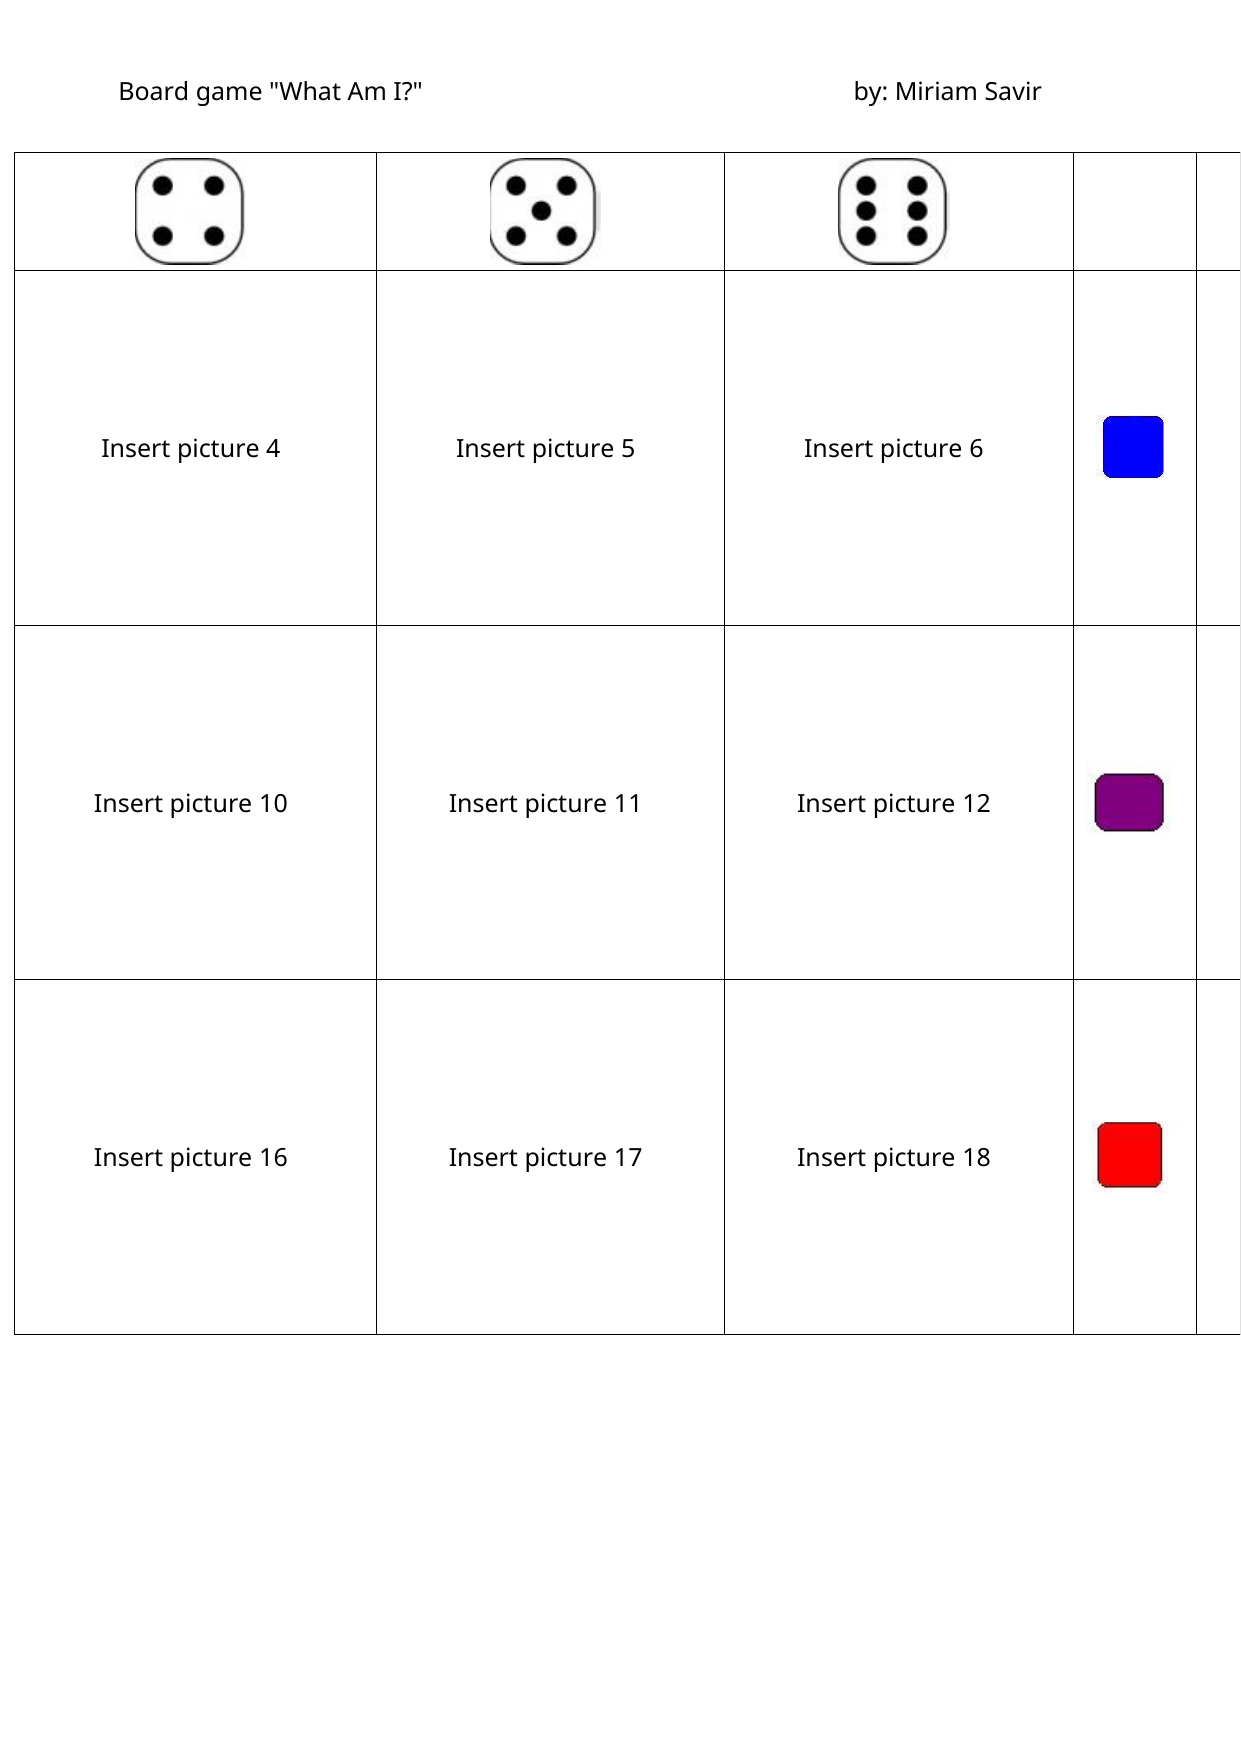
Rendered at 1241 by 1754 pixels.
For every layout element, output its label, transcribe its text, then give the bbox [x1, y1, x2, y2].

table_header [1197, 153, 1240, 270]
table_cell [1074, 271, 1196, 625]
picture [135, 158, 246, 265]
picture [1096, 415, 1164, 480]
table_cell Insert picture 5 [377, 271, 724, 625]
table_cell Insert picture 4 [15, 271, 376, 625]
table_cell [1074, 980, 1196, 1333]
picture [838, 158, 950, 265]
table_cell Insert picture 11 [377, 626, 724, 979]
table_cell Insert picture 6 [725, 271, 1073, 625]
table_header [15, 153, 376, 270]
table_header [1074, 153, 1196, 270]
picture [490, 158, 601, 265]
table_header [377, 153, 724, 270]
picture [1091, 1121, 1169, 1193]
table_cell Insert picture 18 [725, 980, 1073, 1333]
table_cell [1197, 626, 1240, 979]
table_header [725, 153, 1073, 270]
table_cell Insert picture 17 [377, 980, 724, 1333]
picture [1086, 762, 1173, 842]
table_cell [1074, 626, 1196, 979]
table_cell Insert picture 10 [15, 626, 376, 979]
table_cell [1197, 271, 1240, 625]
table_cell Insert picture 16 [15, 980, 376, 1333]
table_cell [1197, 980, 1240, 1333]
table_cell Insert picture 12 [725, 626, 1073, 979]
